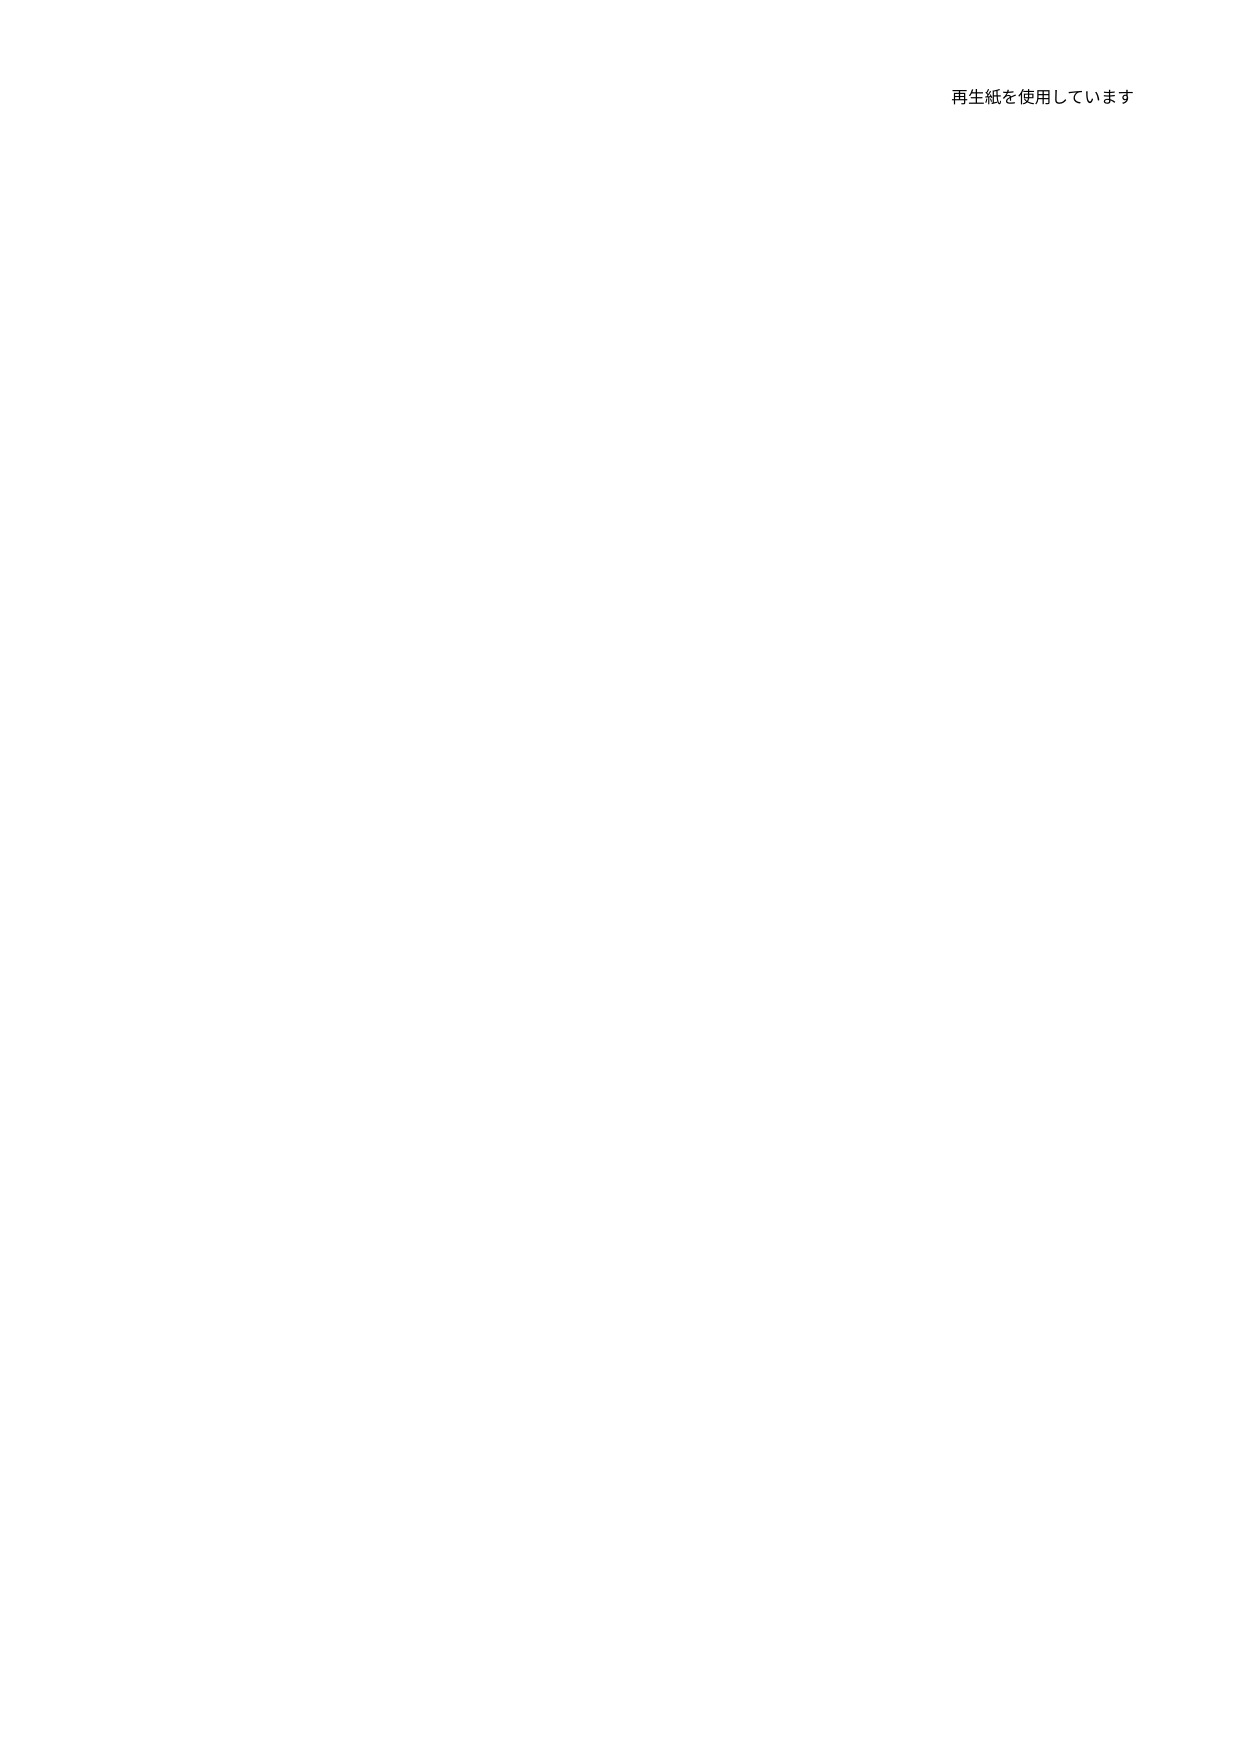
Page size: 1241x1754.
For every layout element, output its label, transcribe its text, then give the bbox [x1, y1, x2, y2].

text 再生紙を使用しています [118, 78, 1134, 115]
